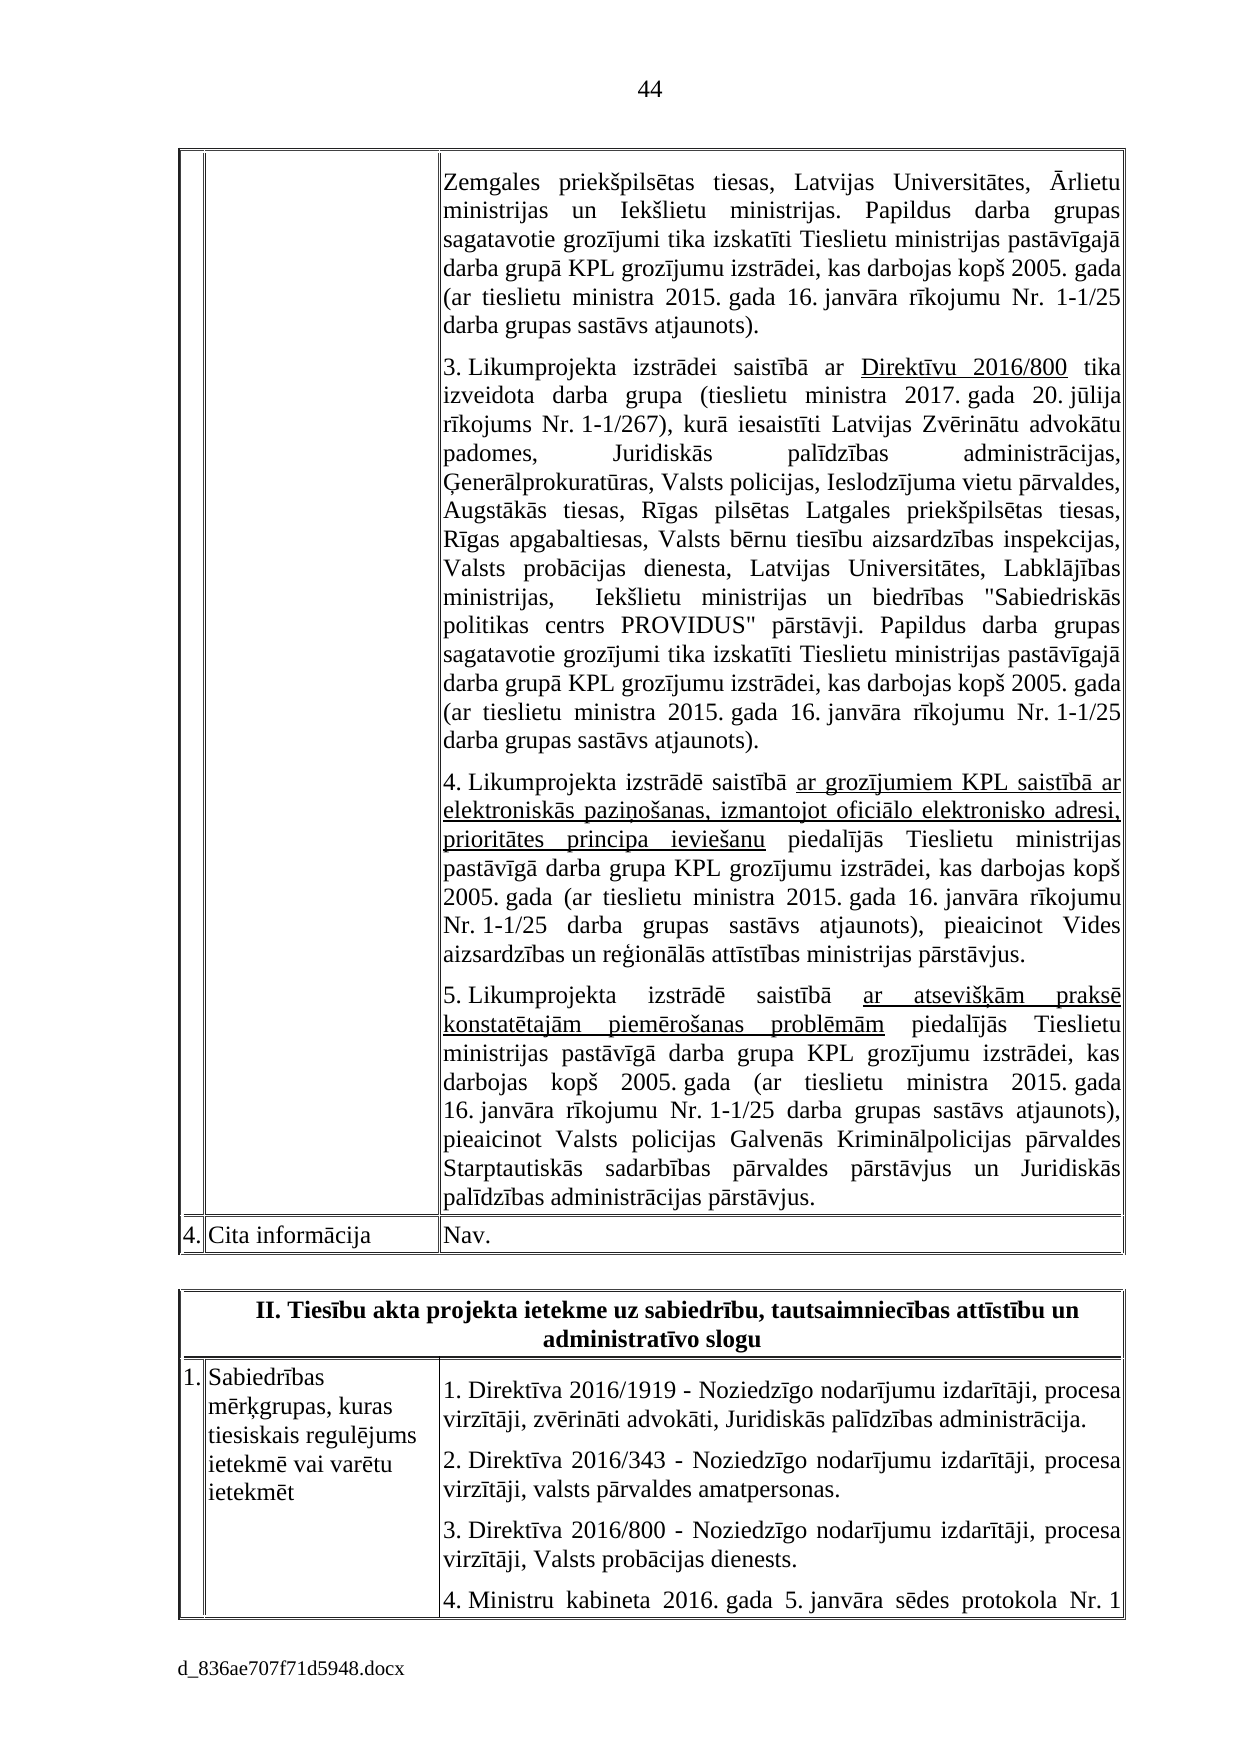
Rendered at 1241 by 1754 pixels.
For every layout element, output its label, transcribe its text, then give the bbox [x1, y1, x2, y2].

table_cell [205, 151, 440, 1213]
table_cell Cita informācija [206, 1217, 438, 1252]
table_cell 4. [181, 1214, 203, 1252]
table_cell Nav. [441, 1214, 1123, 1252]
table_cell II. Tiesību akta projekta ietekme uz sabiedrību, tautsaimniecības attīstību un administratīvo slogu [180, 1289, 1124, 1356]
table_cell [205, 1360, 439, 1617]
table_cell 1. [181, 1356, 205, 1617]
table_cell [440, 151, 1123, 1213]
table_cell 3. [181, 151, 205, 1213]
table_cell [440, 1356, 1123, 1617]
table_cell [180, 1252, 1124, 1289]
